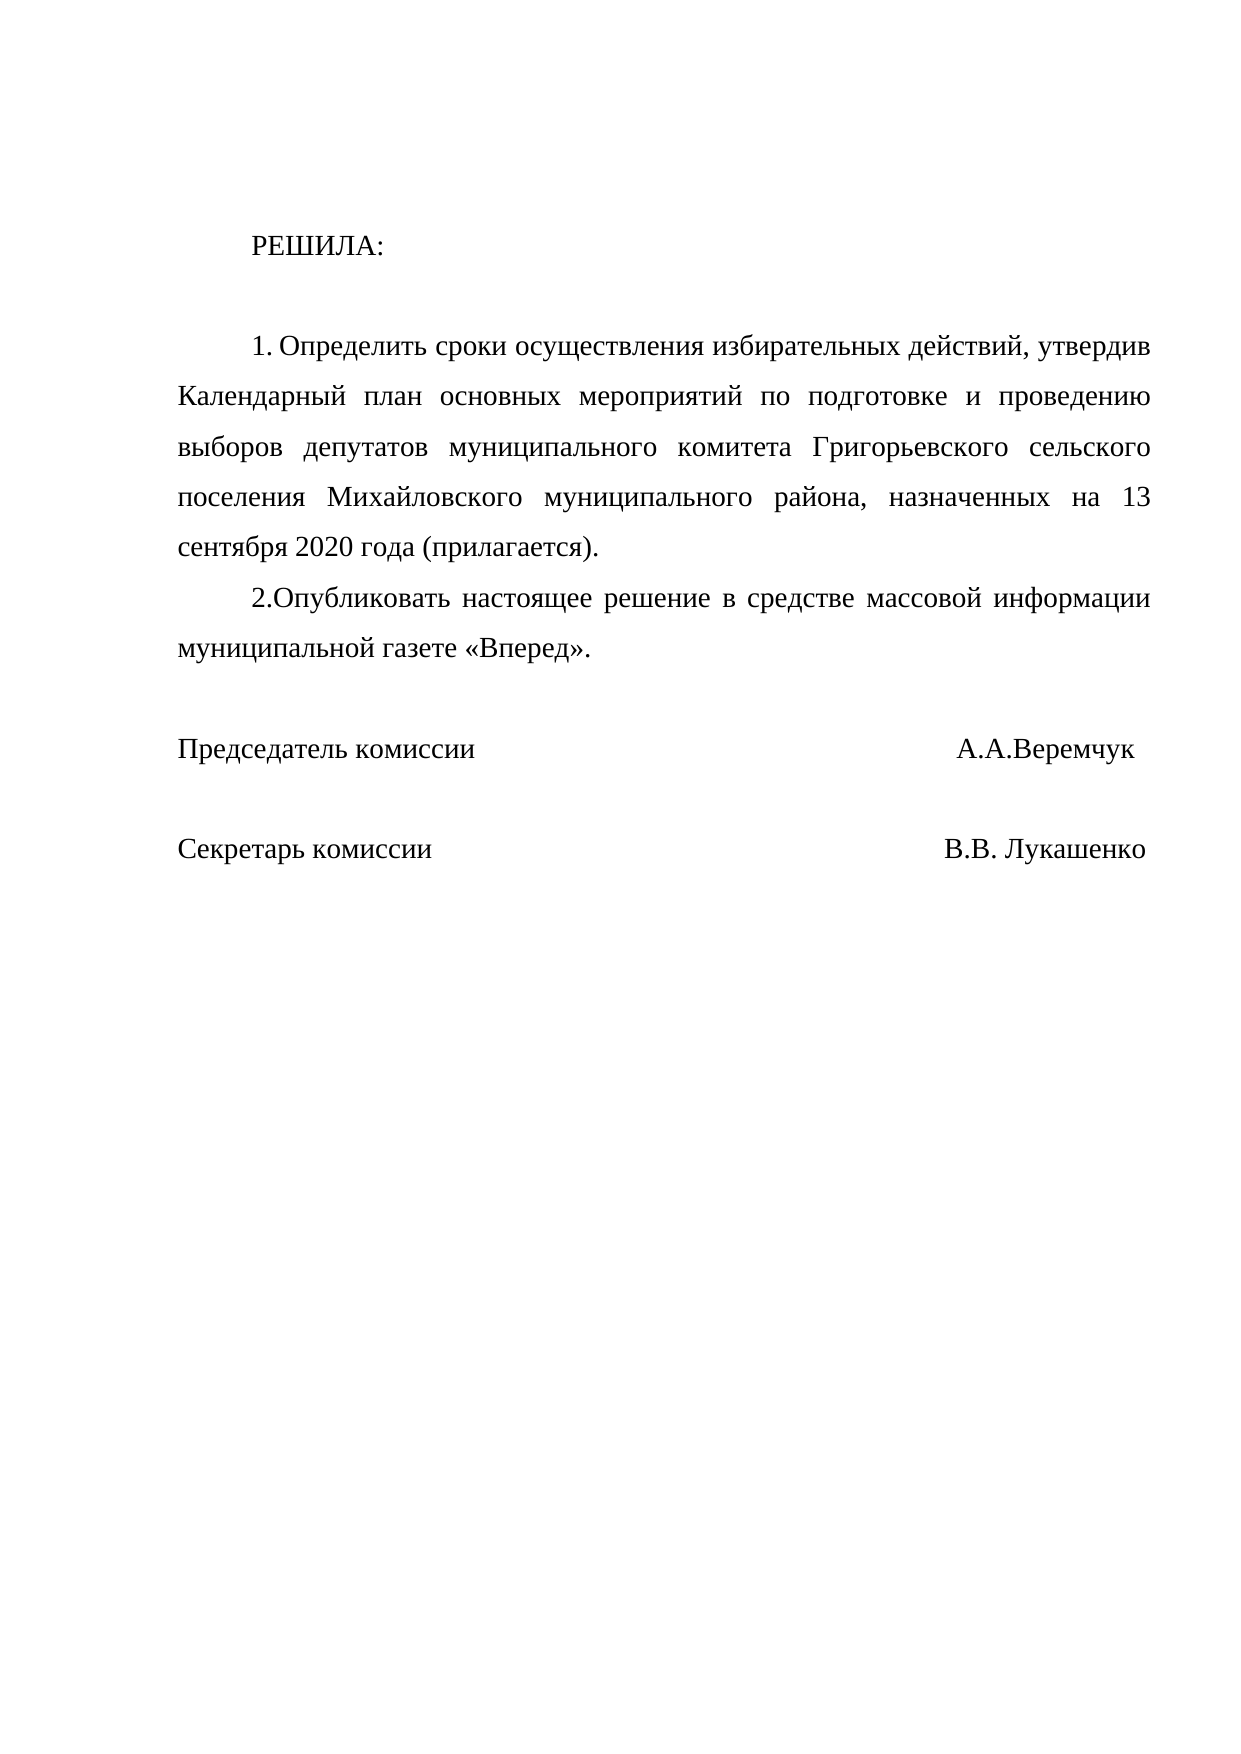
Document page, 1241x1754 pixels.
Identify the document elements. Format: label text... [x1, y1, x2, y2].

text 2.Опубликовать настоящее решение в средстве массовой информации муниципальной газете «Вперед». [177, 580, 1152, 664]
text РЕШИЛА: [177, 228, 1152, 261]
text 1. Определить сроки осуществления избирательных действий, утвердив Календарный план основных мероприятий по подготовке и проведению выборов депутатов муниципального комитета Григорьевского сельского поселения Михайловского муниципального района, назначенных на 13 сентября 2020 года (прилагается). [177, 328, 1152, 563]
text Секретарь комиссии В.В. Лукашенко [177, 831, 1152, 865]
text Председатель комиссии А.А.Веремчук [177, 731, 1152, 764]
